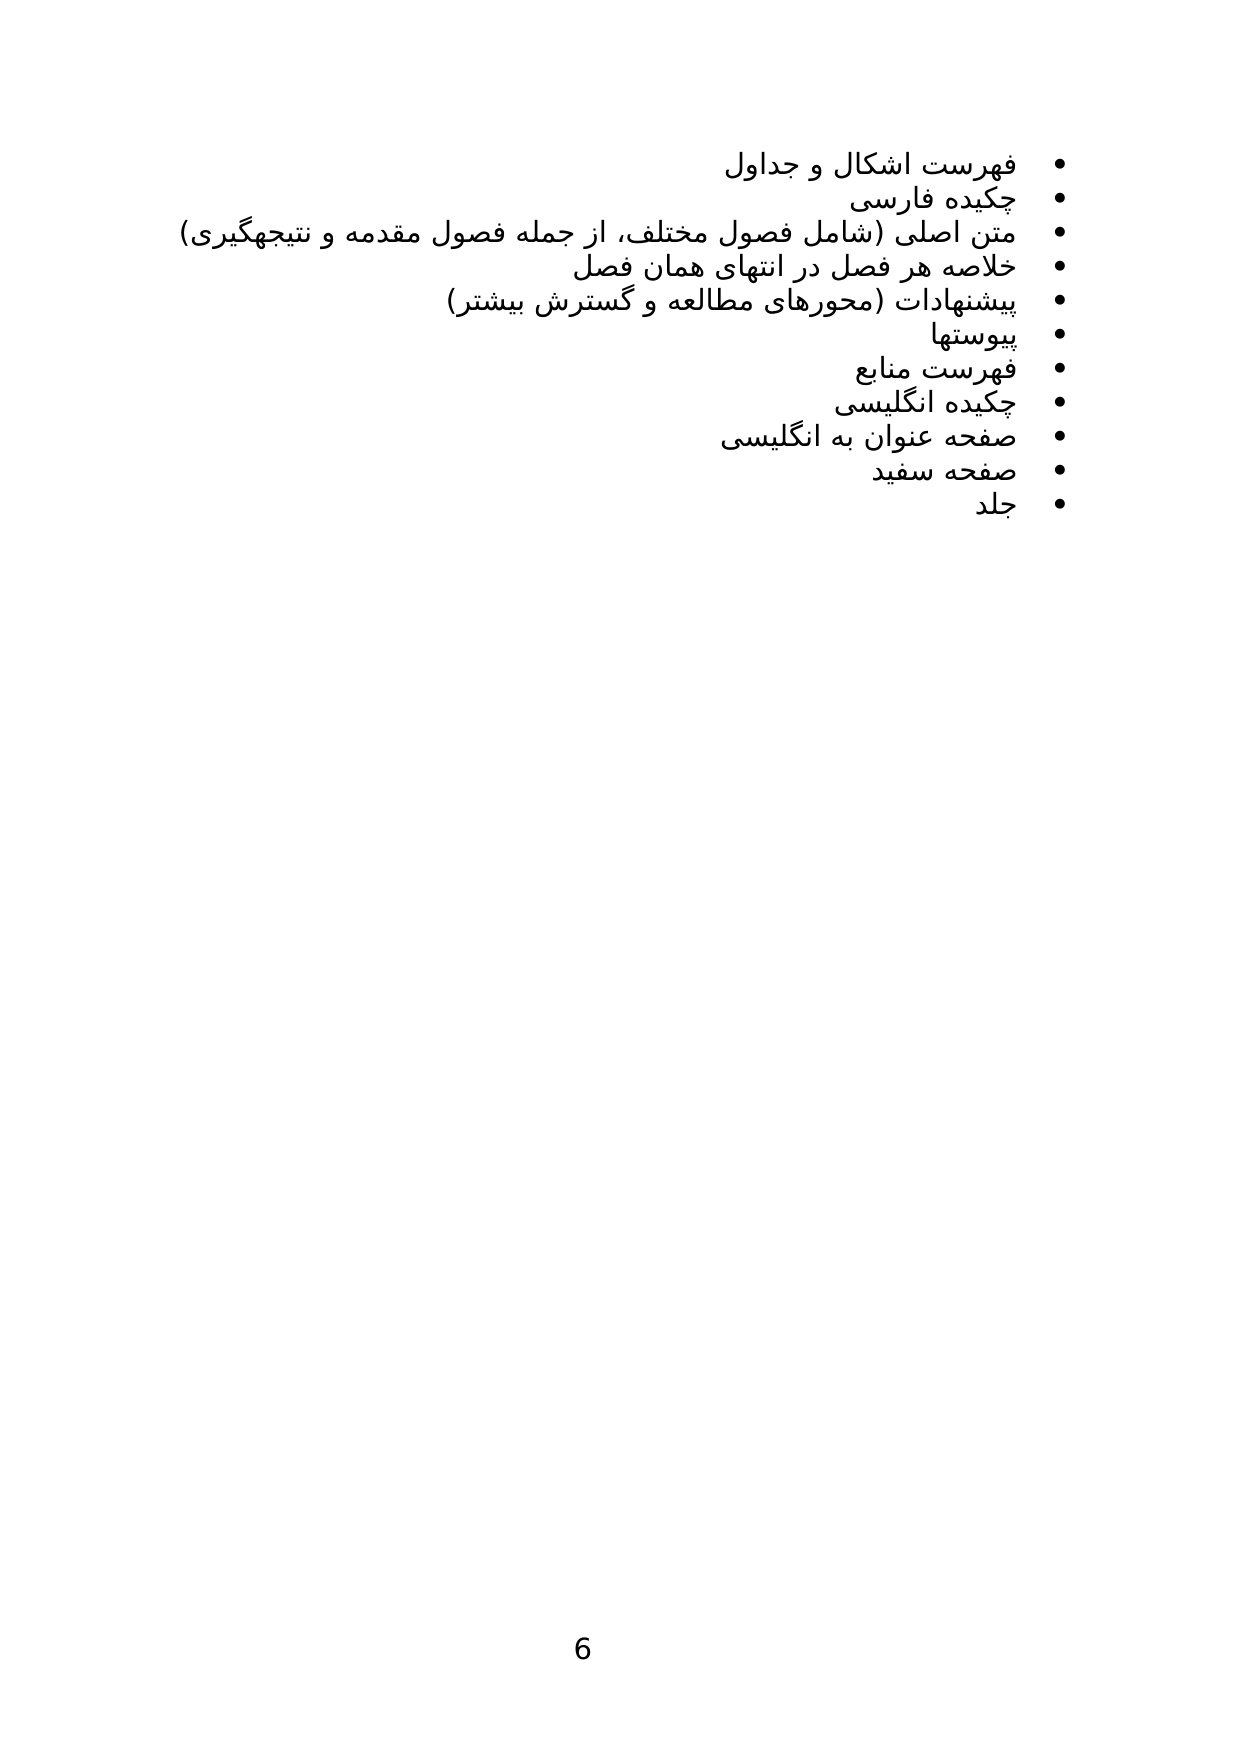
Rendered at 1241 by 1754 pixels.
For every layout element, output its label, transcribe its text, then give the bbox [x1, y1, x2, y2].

list جلد [148, 487, 1055, 521]
list چکیده انگلیسی [148, 385, 1055, 419]
list چکیده فارسی [148, 182, 1055, 216]
list خلاصه هر فصل در انتهای همان فصل [148, 249, 1055, 283]
list پیشنهادات (محورهای مطالعه و گسترش بیشتر) [148, 283, 1055, 317]
list متن اصلی (شامل فصول مختلف، از جمله فصول مقدمه و نتیجه‎گیری) [148, 216, 1055, 249]
list فهرست منابع [148, 351, 1055, 385]
list پیوست‎ها [148, 317, 1055, 351]
list صفحه سفید [148, 453, 1055, 487]
list صفحه عنوان به انگلیسی [148, 419, 1055, 453]
list فهرست اشکال و جداول [148, 148, 1055, 182]
